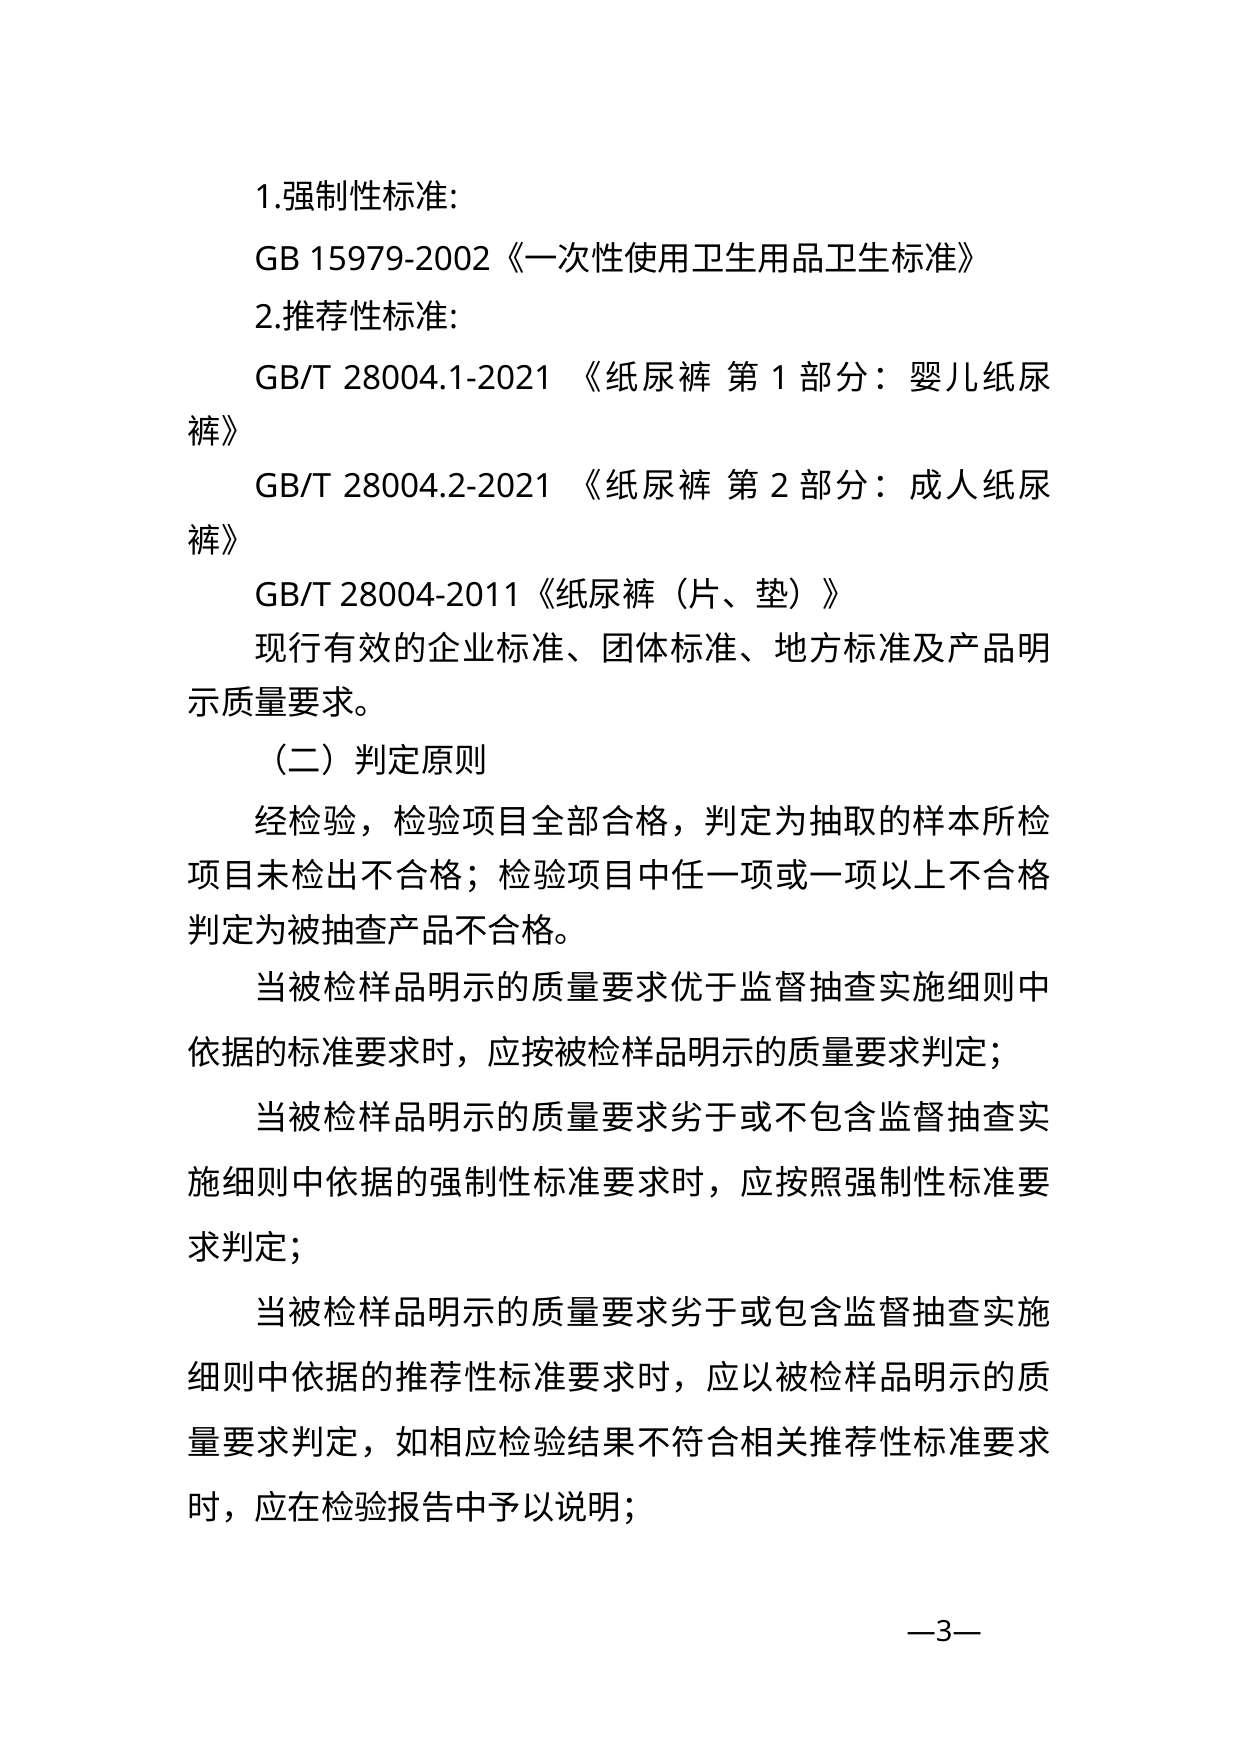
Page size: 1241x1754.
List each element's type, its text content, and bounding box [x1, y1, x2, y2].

text 当被检样品明示的质量要求劣于或包含监督抽查实施细则中依据的推荐性标准要求时，应以被检样品明示的质量要求判定，如相应检验结果不符合相关推荐性标准要求时，应在检验报告中予以说明； [187, 1278, 1053, 1538]
text 1.强制性标准: [187, 162, 1053, 227]
text GB 15979-2002《一次性使用卫生用品卫生标准》 [187, 227, 1053, 281]
text 现行有效的企业标准、团体标准、地方标准及产品明示质量要求。 [187, 617, 1053, 725]
text 2.推荐性标准: [187, 281, 1053, 346]
text GB/T 28004-2011《纸尿裤（片、垫）》 [187, 563, 1053, 617]
text GB/T 28004.1-2021 《纸尿裤 第1部分：婴儿纸尿裤》 [187, 346, 1053, 454]
text 当被检样品明示的质量要求劣于或不包含监督抽查实施细则中依据的强制性标准要求时，应按照强制性标准要求判定； [187, 1083, 1053, 1278]
text （二）判定原则 [187, 725, 1053, 790]
text 当被检样品明示的质量要求优于监督抽查实施细则中依据的标准要求时，应按被检样品明示的质量要求判定； [187, 953, 1053, 1083]
text GB/T 28004.2-2021 《纸尿裤 第2部分：成人纸尿裤》 [187, 454, 1053, 563]
text 经检验，检验项目全部合格，判定为抽取的样本所检项目未检出不合格；检验项目中任一项或一项以上不合格，判定为被抽查产品不合格。 [187, 790, 1053, 953]
